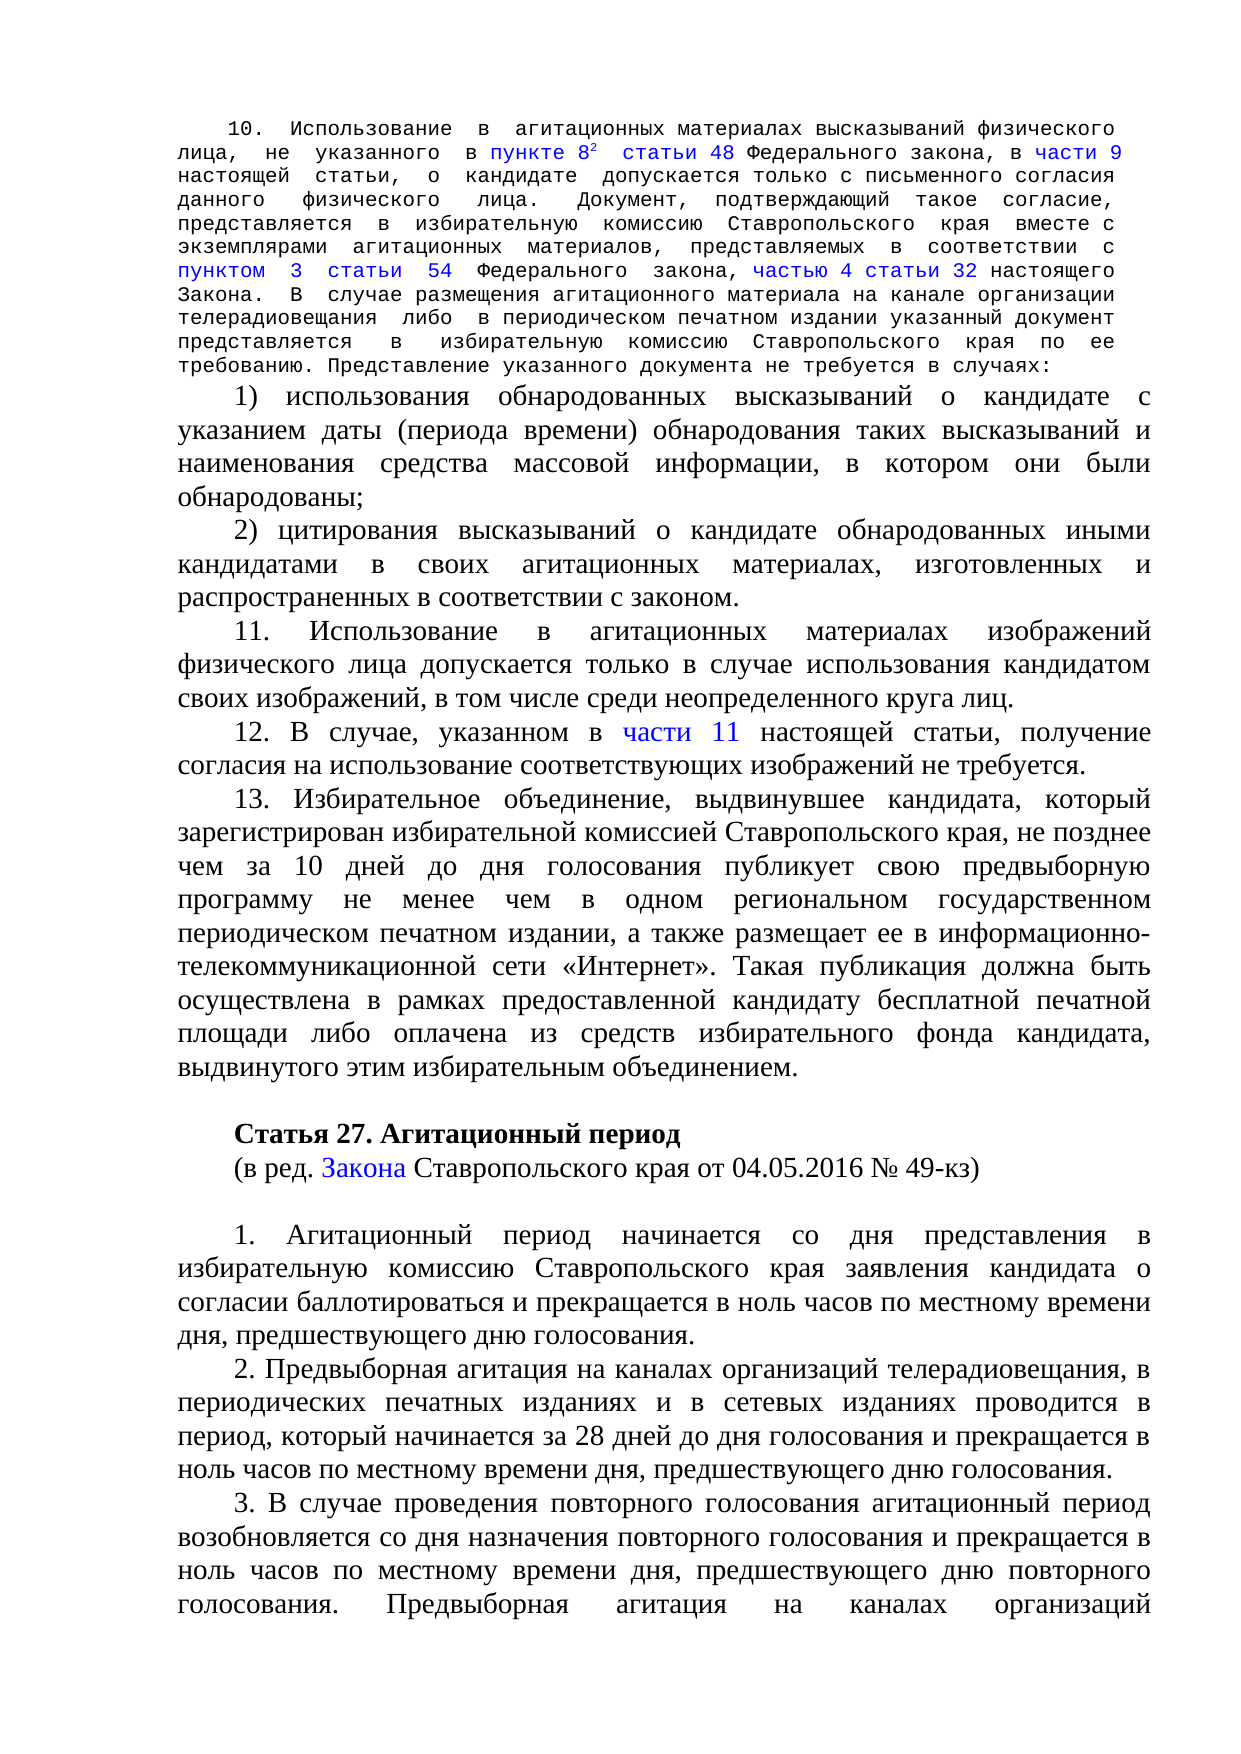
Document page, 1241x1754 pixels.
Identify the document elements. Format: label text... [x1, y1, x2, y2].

text экземплярами агитационных материалов, представляемых в соответствии с [177, 236, 1152, 260]
text 2) цитирования высказываний о кандидате обнародованных иными кандидатами в своих агитационных материалах, изготовленных и распространенных в соответствии с законом. [177, 512, 1152, 613]
text 10. Использование в агитационных материалах высказываний физического [177, 118, 1152, 142]
text данного физического лица. Документ, подтверждающий такое согласие, [177, 189, 1152, 213]
text 11. Использование в агитационных материалах изображений физического лица допускается только в случае использования кандидатом своих изображений, в том числе среди неопределенного круга лиц. [177, 613, 1152, 714]
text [177, 1485, 1152, 1619]
text 13. Избирательное объединение, выдвинувшее кандидата, который зарегистрирован избирательной комиссией Ставропольского края, не позднее чем за 10 дней до дня голосования публикует свою предвыборную программу не менее чем в одном региональном государственном периодическом печатном издании, а также размещает ее в информационно-телекоммуникационной сети «Интернет». Такая публикация должна быть осуществлена в рамках предоставленной кандидату бесплатной печатной площади либо оплачена из средств избирательного фонда кандидата, выдвинутого этим избирательным объединением. [177, 781, 1152, 1083]
text настоящей статьи, о кандидате допускается только с письменного согласия [177, 165, 1152, 189]
text телерадиовещания либо в периодическом печатном издании указанный документ [177, 307, 1152, 331]
text представляется в избирательную комиссию Ставропольского края вместе с [177, 213, 1152, 236]
text (в ред. Закона Ставропольского края от 04.05.2016 № 49-кз) [177, 1150, 1152, 1183]
text требованию. Представление указанного документа не требуется в случаях: [177, 354, 1152, 378]
text 2. Предвыборная агитация на каналах организаций телерадиовещания, в периодических печатных изданиях и в сетевых изданиях проводится в период, который начинается за 28 дней до дня голосования и прекращается в ноль часов по местному времени дня, предшествующего дню голосования. [177, 1351, 1152, 1485]
text 12. В случае, указанном в части 11 настоящей статьи, получение согласия на использование соответствующих изображений не требуется. [177, 714, 1152, 781]
text Закона. В случае размещения агитационного материала на канале организации [177, 284, 1152, 307]
text лица, не указанного в пункте 82 статьи 48 Федерального закона, в части 9 [177, 142, 1152, 165]
text 1) использования обнародованных высказываний о кандидате с указанием даты (периода времени) обнародования таких высказываний и наименования средства массовой информации, в котором они были обнародованы; [177, 378, 1152, 512]
text пунктом 3 статьи 54 Федерального закона, частью 4 статьи 32 настоящего [177, 260, 1152, 284]
text 1. Агитационный период начинается со дня представления в избирательную комиссию Ставропольского края заявления кандидата о согласии баллотироваться и прекращается в ноль часов по местному времени дня, предшествующего дню голосования. [177, 1217, 1152, 1351]
title Статья 27. Агитационный период [177, 1116, 1152, 1150]
text представляется в избирательную комиссию Ставропольского края по ее [177, 331, 1152, 354]
